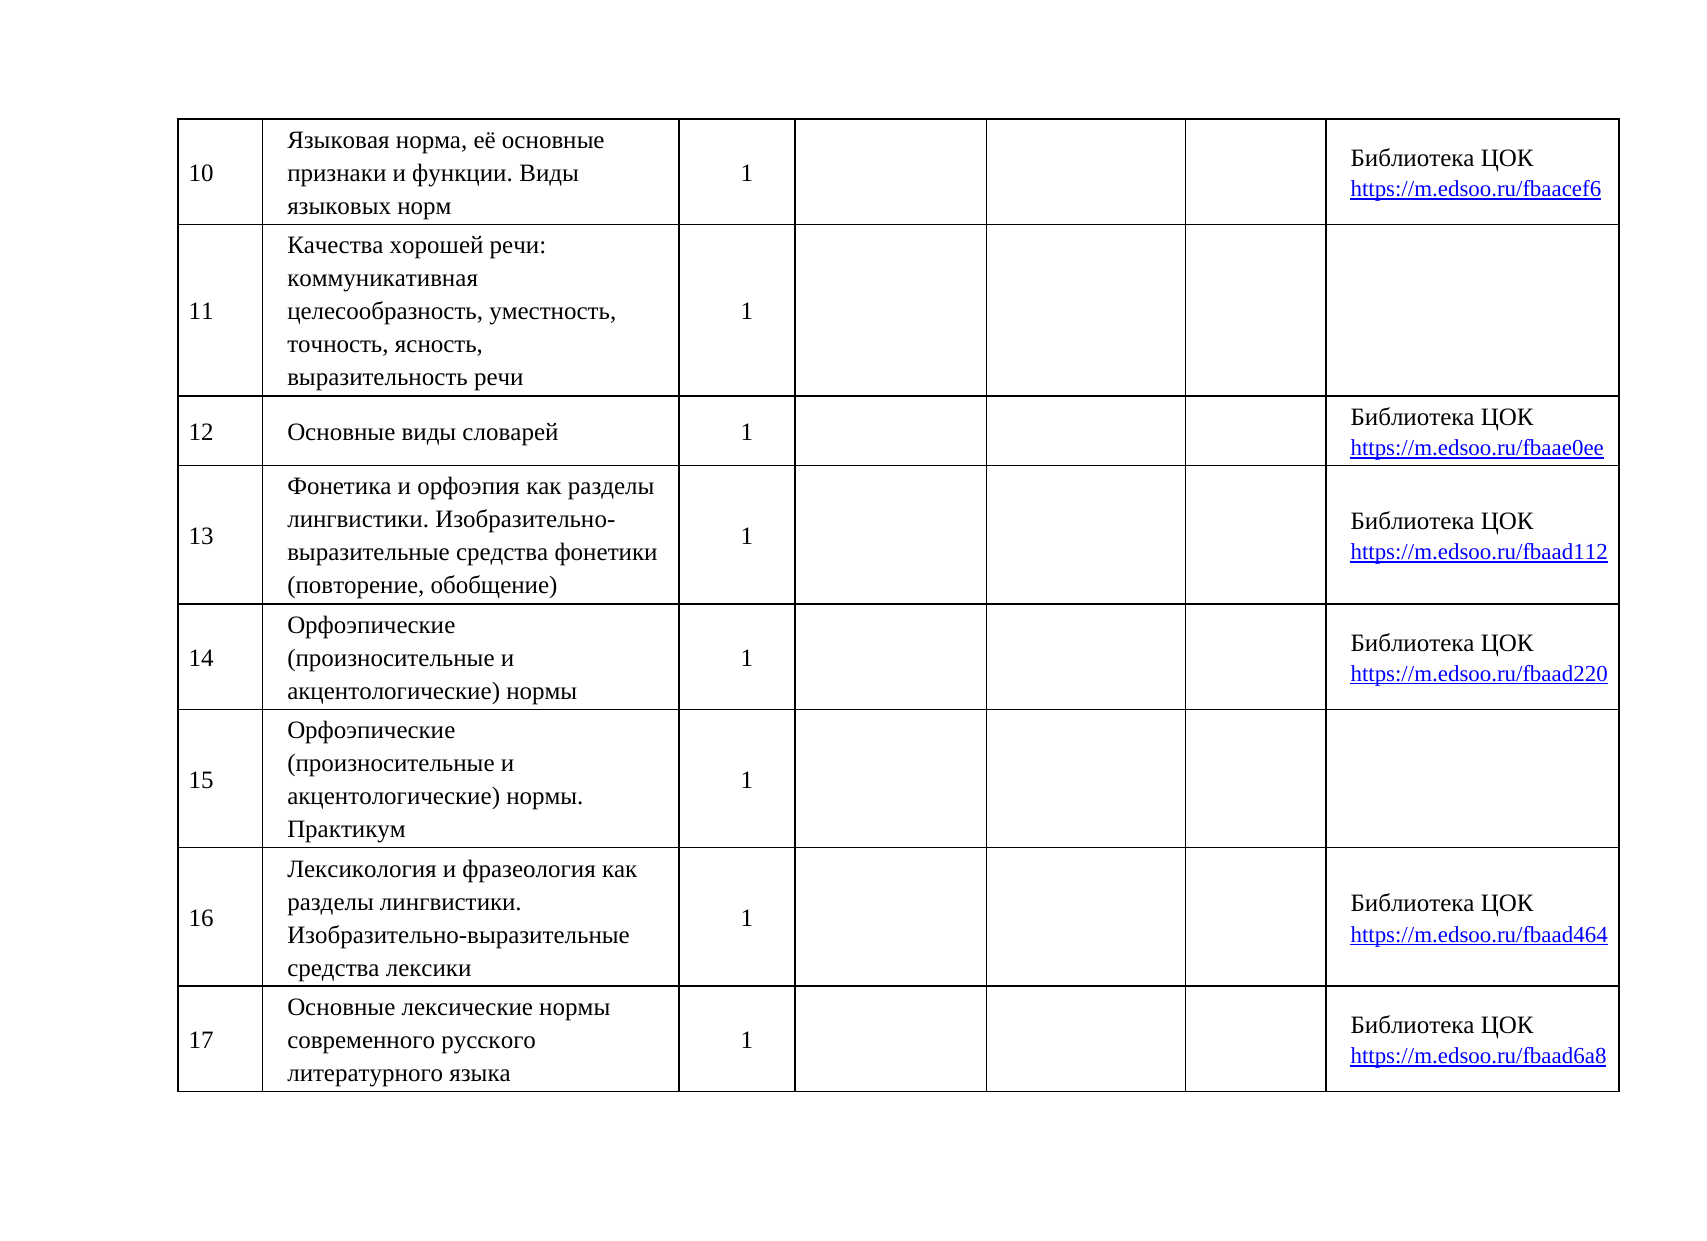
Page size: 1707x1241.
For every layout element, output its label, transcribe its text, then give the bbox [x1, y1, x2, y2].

table_cell 11 [179, 225, 262, 395]
table_cell Орфоэпические (произносительные и акцентологические) нормы. Практикум [263, 710, 678, 847]
table_cell 10 [179, 120, 262, 223]
table_cell Библиотека ЦОК https://m.edsoo.ru/fbaad6a8 [1327, 987, 1618, 1091]
table_cell 1 [680, 120, 794, 223]
table_cell Орфоэпические (произносительные и акцентологические) нормы [263, 605, 678, 708]
table_cell Основные лексические нормы современного русского литературного языка [263, 987, 678, 1091]
table_cell 15 [179, 710, 262, 847]
table_cell [1327, 225, 1618, 395]
table_cell 1 [680, 710, 794, 847]
table_cell Библиотека ЦОК https://m.edsoo.ru/fbaae0ee [1327, 397, 1618, 464]
table_cell [796, 397, 986, 464]
table_cell 1 [680, 225, 794, 395]
table_cell Библиотека ЦОК https://m.edsoo.ru/fbaad220 [1327, 605, 1618, 708]
table_cell 17 [179, 987, 262, 1091]
table_cell [987, 397, 1185, 464]
table_cell [987, 120, 1185, 223]
table_cell [796, 466, 986, 603]
table_cell [1186, 120, 1325, 223]
table_cell 1 [680, 466, 794, 603]
table_cell Фонетика и орфоэпия как разделы лингвистики. Изобразительно-выразительные средства фонетики (повторение, обобщение) [263, 466, 678, 603]
table_cell [1186, 848, 1325, 985]
table_cell [796, 848, 986, 985]
table_cell 12 [179, 397, 262, 464]
table_cell [796, 710, 986, 847]
table_cell 1 [680, 987, 794, 1091]
table_cell Библиотека ЦОК https://m.edsoo.ru/fbaad464 [1327, 848, 1618, 985]
table_cell 1 [680, 397, 794, 464]
table_cell [987, 848, 1185, 985]
table_cell [796, 987, 986, 1091]
table_cell [796, 605, 986, 708]
table_cell Качества хорошей речи: коммуникативная целесообразность, уместность, точность, ясность, выразительность речи [263, 225, 678, 395]
table_cell 13 [179, 466, 262, 603]
table_cell [1327, 710, 1618, 847]
table_cell [796, 120, 986, 223]
table_cell [1186, 225, 1325, 395]
table_cell [1186, 710, 1325, 847]
table_cell Основные виды словарей [263, 397, 678, 464]
table_cell [987, 987, 1185, 1091]
table_cell Библиотека ЦОК https://m.edsoo.ru/fbaad112 [1327, 466, 1618, 603]
table_cell 14 [179, 605, 262, 708]
table_cell [987, 225, 1185, 395]
table_cell Языковая норма, её основные признаки и функции. Виды языковых норм [263, 120, 678, 223]
table_cell [1186, 987, 1325, 1091]
table_cell Лексикология и фразеология как разделы лингвистики. Изобразительно-выразительные средства лексики [263, 848, 678, 985]
table_cell [987, 466, 1185, 603]
table_cell [796, 225, 986, 395]
table_cell [1186, 605, 1325, 708]
table_cell [987, 605, 1185, 708]
table_cell 16 [179, 848, 262, 985]
table_cell [987, 710, 1185, 847]
table_cell [1186, 397, 1325, 464]
table_cell 1 [680, 605, 794, 708]
table_cell 1 [680, 848, 794, 985]
table_cell [1186, 466, 1325, 603]
table_cell Библиотека ЦОК https://m.edsoo.ru/fbaacef6 [1327, 120, 1618, 223]
